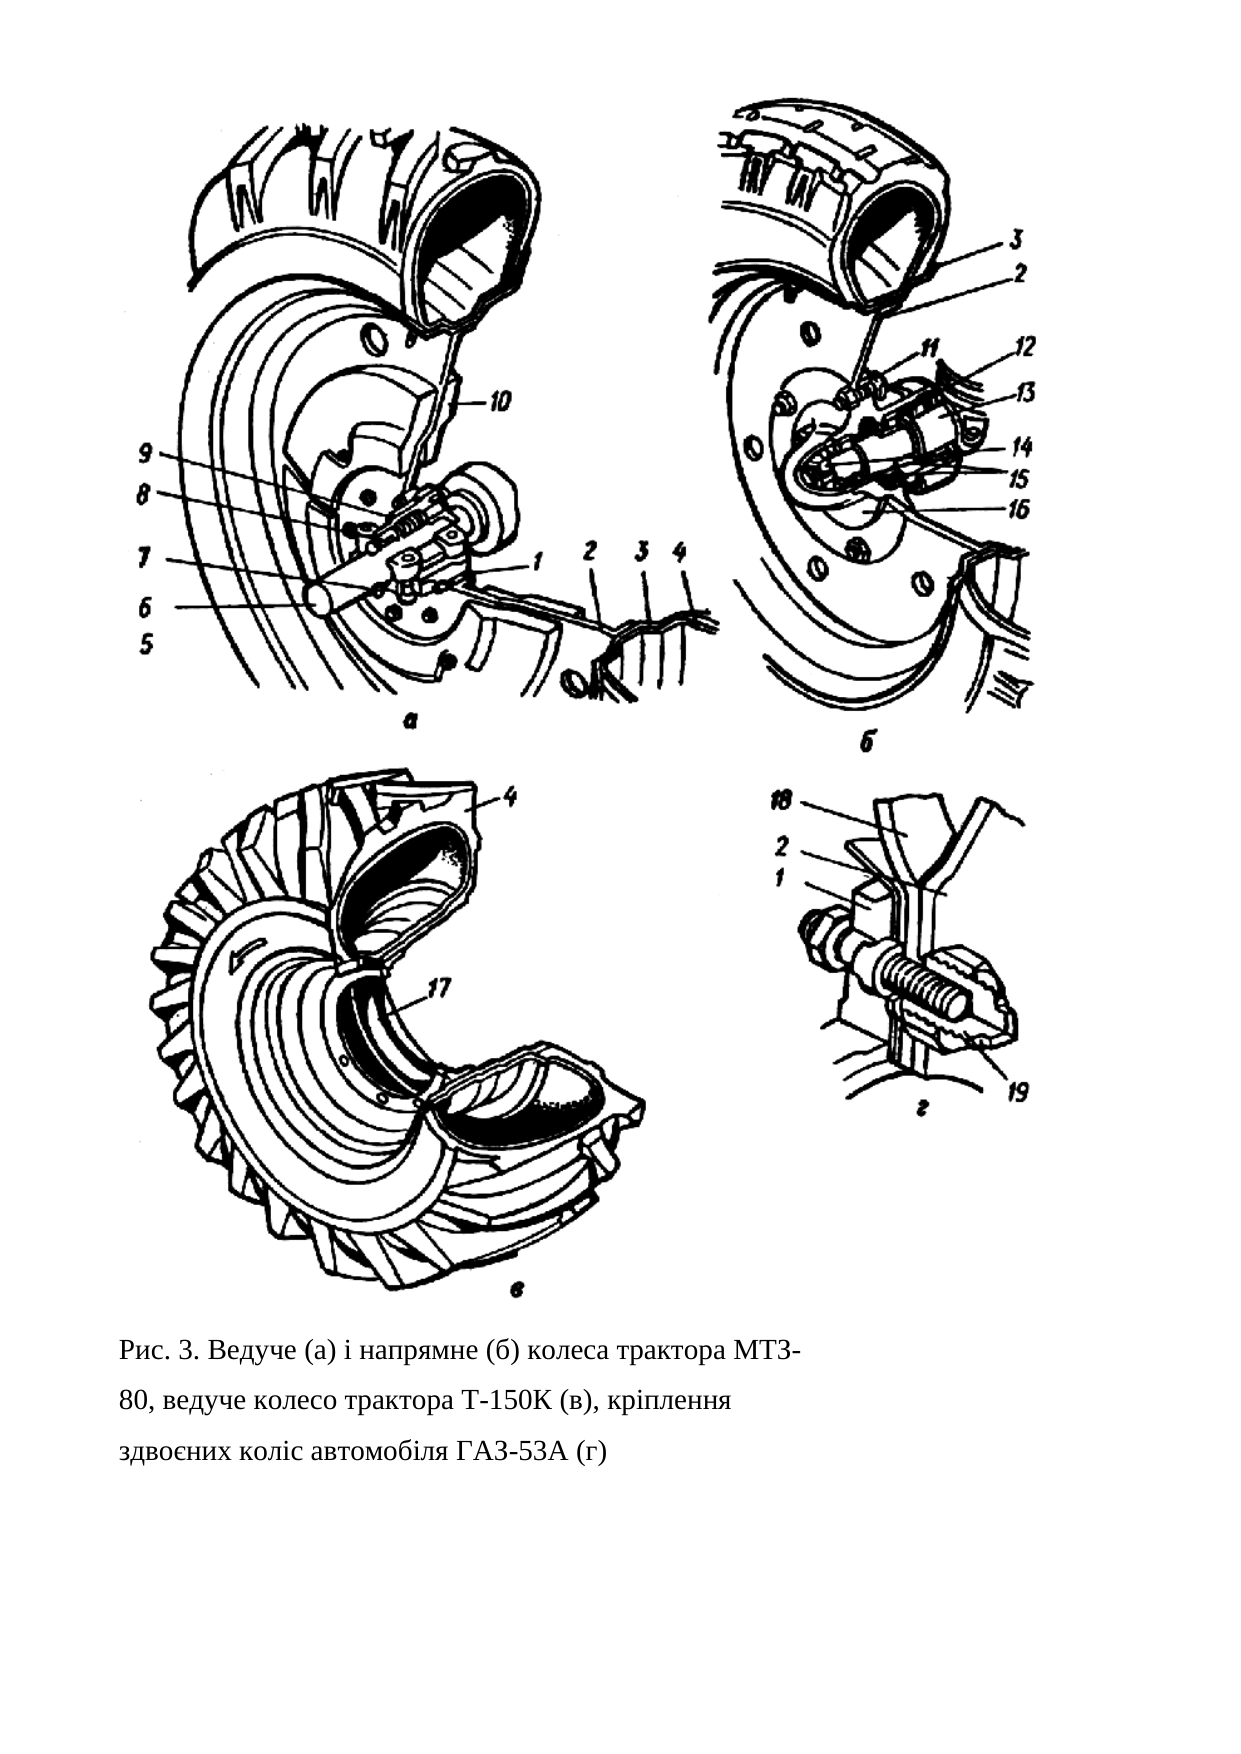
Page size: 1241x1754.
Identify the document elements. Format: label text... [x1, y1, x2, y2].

text Рис. 3. Ведуче (а) і напрямне (б) колеса трактора МТЗ-80, ведуче колесо трактора Т-150К (в), кріплення здвоєних коліс автомобіля ГАЗ-53А (г) [119, 1332, 830, 1466]
picture [118, 89, 1050, 1304]
